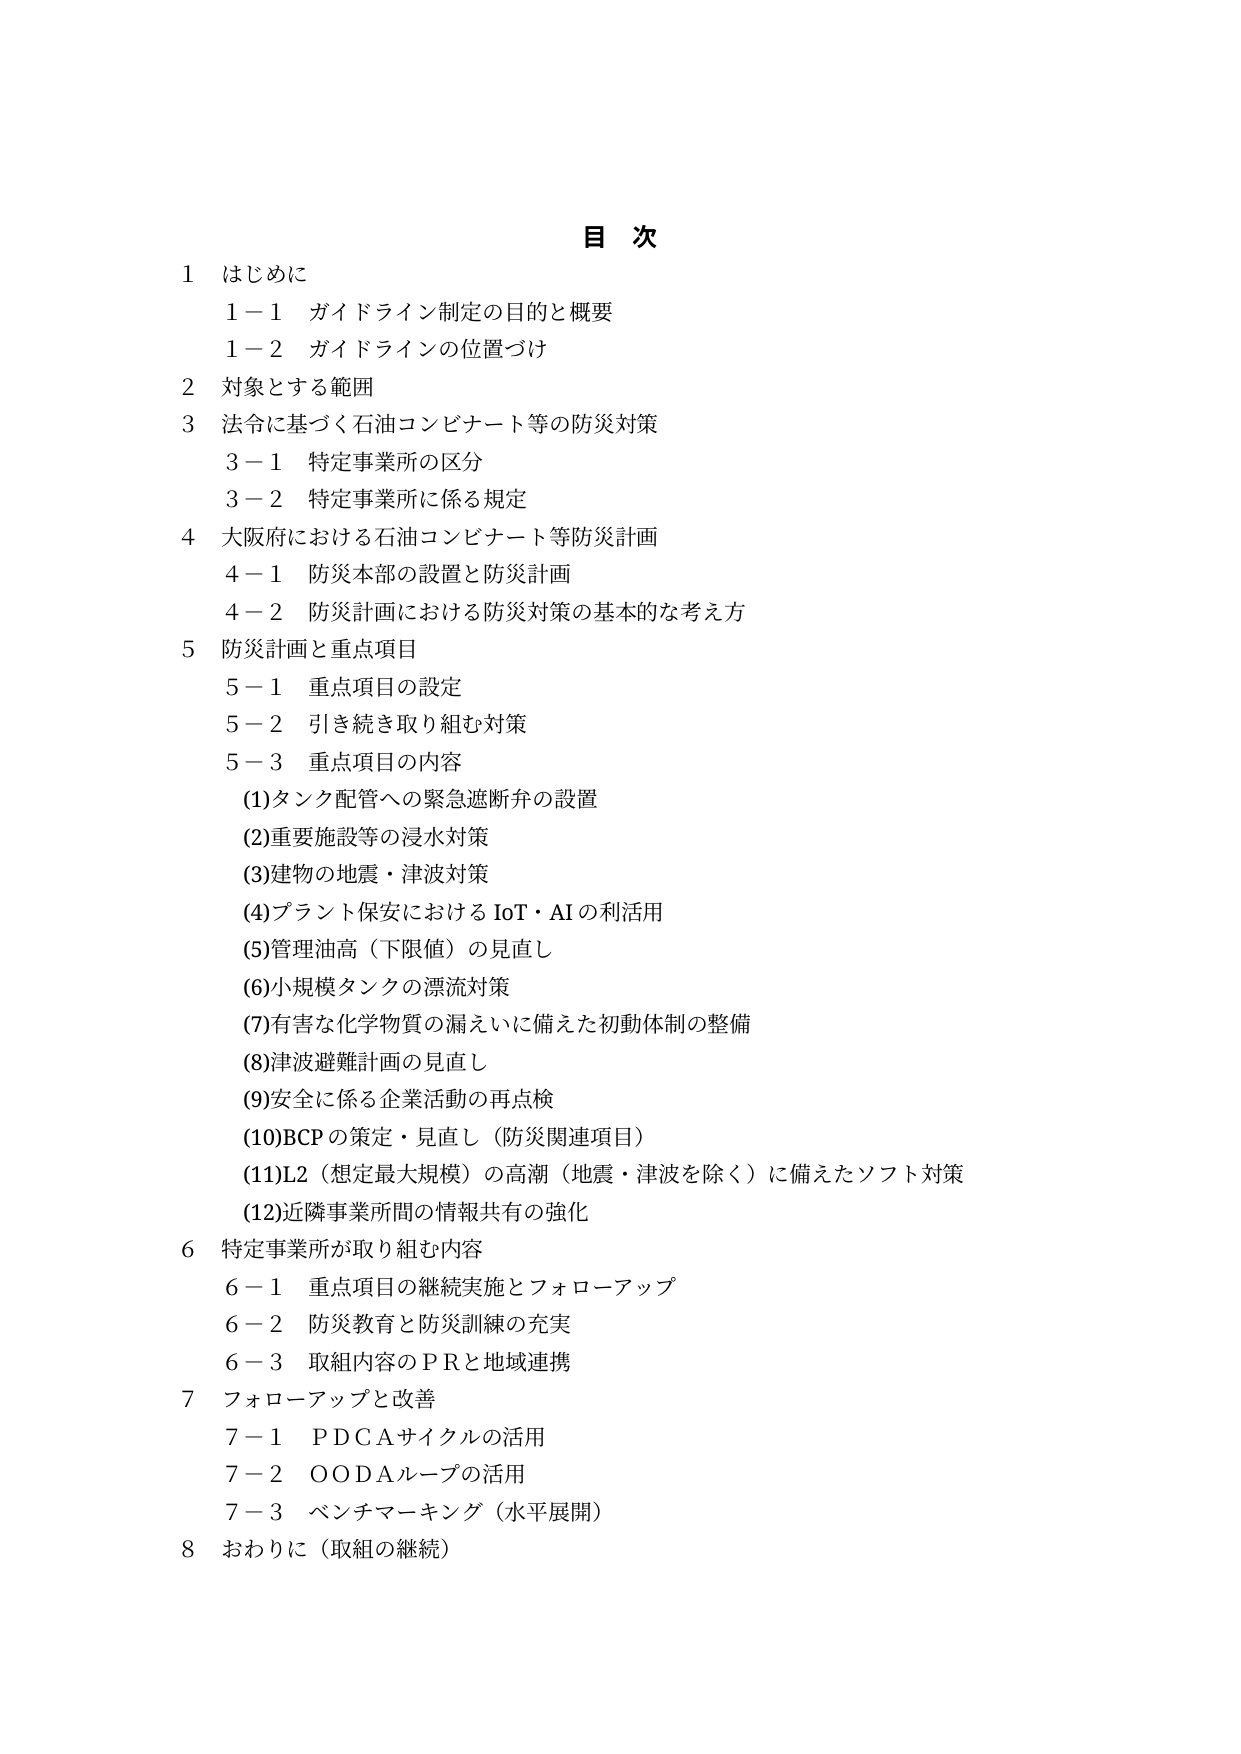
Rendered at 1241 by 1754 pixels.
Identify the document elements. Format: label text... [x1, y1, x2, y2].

text (6)小規模タンクの漂流対策 [177, 967, 1063, 1004]
text ７ フォローアップと改善 [177, 1379, 1063, 1417]
text (10)BCPの策定・見直し（防災関連項目） [177, 1117, 1063, 1154]
text (4)プラント保安におけるIoT・AIの利活用 [177, 892, 1063, 929]
text ４－２ 防災計画における防災対策の基本的な考え方 [177, 592, 1063, 629]
text (5)管理油高（下限値）の見直し [177, 929, 1063, 967]
text ６－１ 重点項目の継続実施とフォローアップ [177, 1267, 1063, 1304]
text (12)近隣事業所間の情報共有の強化 [177, 1192, 1063, 1229]
text ３ 法令に基づく石油コンビナート等の防災対策 [177, 404, 1063, 442]
text ２ 対象とする範囲 [177, 367, 1063, 404]
text ８ おわりに（取組の継続） [177, 1529, 1063, 1567]
text ５－１ 重点項目の設定 [177, 667, 1063, 704]
text ４ 大阪府における石油コンビナート等防災計画 [177, 517, 1063, 554]
text (8)津波避難計画の見直し [177, 1042, 1063, 1079]
text １－２ ガイドラインの位置づけ [177, 329, 1063, 367]
text (11)L2（想定最大規模）の高潮（地震・津波を除く）に備えたソフト対策 [177, 1154, 1063, 1192]
text ７－３ ベンチマーキング（水平展開） [177, 1492, 1063, 1529]
text ５ 防災計画と重点項目 [177, 629, 1063, 667]
text ６ 特定事業所が取り組む内容 [177, 1229, 1063, 1267]
text ６－３ 取組内容のＰＲと地域連携 [177, 1342, 1063, 1379]
text １ はじめに [177, 254, 1063, 292]
text ３－２ 特定事業所に係る規定 [199, 479, 1063, 517]
text (2)重要施設等の浸水対策 [177, 817, 1063, 854]
text ６－２ 防災教育と防災訓練の充実 [177, 1304, 1063, 1342]
text 目 次 [177, 217, 1063, 254]
text ７－２ ＯＯＤＡループの活用 [177, 1454, 1063, 1492]
text (7)有害な化学物質の漏えいに備えた初動体制の整備 [177, 1004, 1063, 1042]
text (9)安全に係る企業活動の再点検 [177, 1079, 1063, 1117]
text １－１ ガイドライン制定の目的と概要 [177, 292, 1063, 329]
text ３－１ 特定事業所の区分 [177, 442, 1063, 479]
text ５－３ 重点項目の内容 [177, 742, 1063, 779]
text (3)建物の地震・津波対策 [177, 854, 1063, 892]
text (1)タンク配管への緊急遮断弁の設置 [177, 779, 1063, 817]
text ４－１ 防災本部の設置と防災計画 [177, 554, 1063, 592]
text ７－１ ＰＤＣＡサイクルの活用 [177, 1417, 1063, 1454]
text ５－２ 引き続き取り組む対策 [199, 704, 1063, 742]
